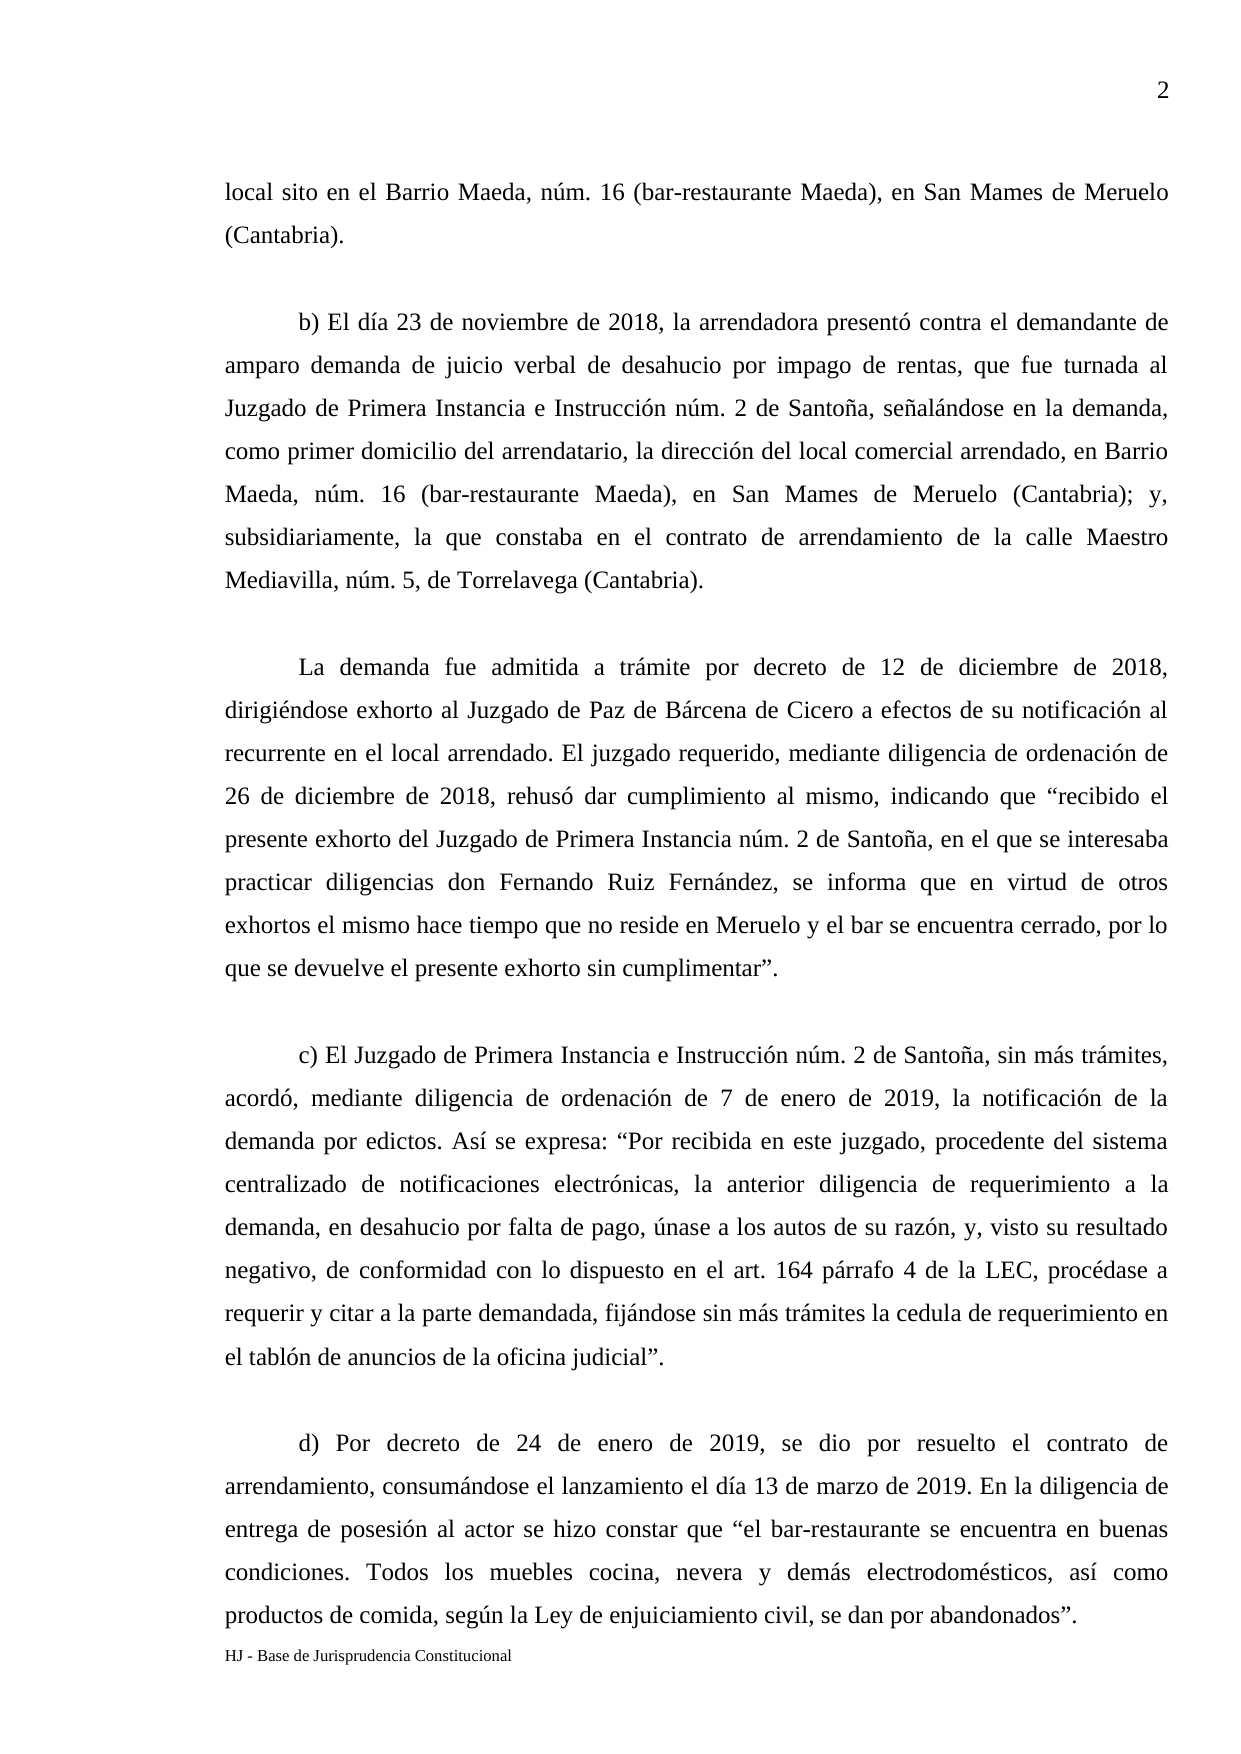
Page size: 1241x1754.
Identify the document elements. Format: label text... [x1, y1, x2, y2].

text d) Por decreto de 24 de enero de 2019, se dio por resuelto el contrato de arrendamiento, consumándose el lanzamiento el día 13 de marzo de 2019. En la diligencia de entrega de posesión al actor se hizo constar que “el bar-restaurante se encuentra en buenas condiciones. Todos los muebles cocina, nevera y demás electrodomésticos, así como productos de comida, según la Ley de enjuiciamiento civil, se dan por abandonados”. [224, 1428, 1169, 1629]
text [224, 177, 1169, 249]
text c) El Juzgado de Primera Instancia e Instrucción núm. 2 de Santoña, sin más trámites, acordó, mediante diligencia de ordenación de 7 de enero de 2019, la notificación de la demanda por edictos. Así se expresa: “Por recibida en este juzgado, procedente del sistema centralizado de notificaciones electrónicas, la anterior diligencia de requerimiento a la demanda, en desahucio por falta de pago, únase a los autos de su razón, y, visto su resultado negativo, de conformidad con lo dispuesto en el art. 164 párrafo 4 de la LEC, procédase a requerir y citar a la parte demandada, fijándose sin más trámites la cedula de requerimiento en el tablón de anuncios de la oficina judicial”. [224, 1040, 1169, 1370]
text La demanda fue admitida a trámite por decreto de 12 de diciembre de 2018, dirigiéndose exhorto al Juzgado de Paz de Bárcena de Cicero a efectos de su notificación al recurrente en el local arrendado. El juzgado requerido, mediante diligencia de ordenación de 26 de diciembre de 2018, rehusó dar cumplimiento al mismo, indicando que “recibido el presente exhorto del Juzgado de Primera Instancia núm. 2 de Santoña, en el que se interesaba practicar diligencias don Fernando Ruiz Fernández, se informa que en virtud de otros exhortos el mismo hace tiempo que no reside en Meruelo y el bar se encuentra cerrado, por lo que se devuelve el presente exhorto sin cumplimentar”. [224, 652, 1169, 982]
text b) El día 23 de noviembre de 2018, la arrendadora presentó contra el demandante de amparo demanda de juicio verbal de desahucio por impago de rentas, que fue turnada al Juzgado de Primera Instancia e Instrucción núm. 2 de Santoña, señalándose en la demanda, como primer domicilio del arrendatario, la dirección del local comercial arrendado, en Barrio Maeda, núm. 16 (bar-restaurante Maeda), en San Mames de Meruelo (Cantabria); y, subsidiariamente, la que constaba en el contrato de arrendamiento de la calle Maestro Mediavilla, núm. 5, de Torrelavega (Cantabria). [224, 307, 1169, 594]
